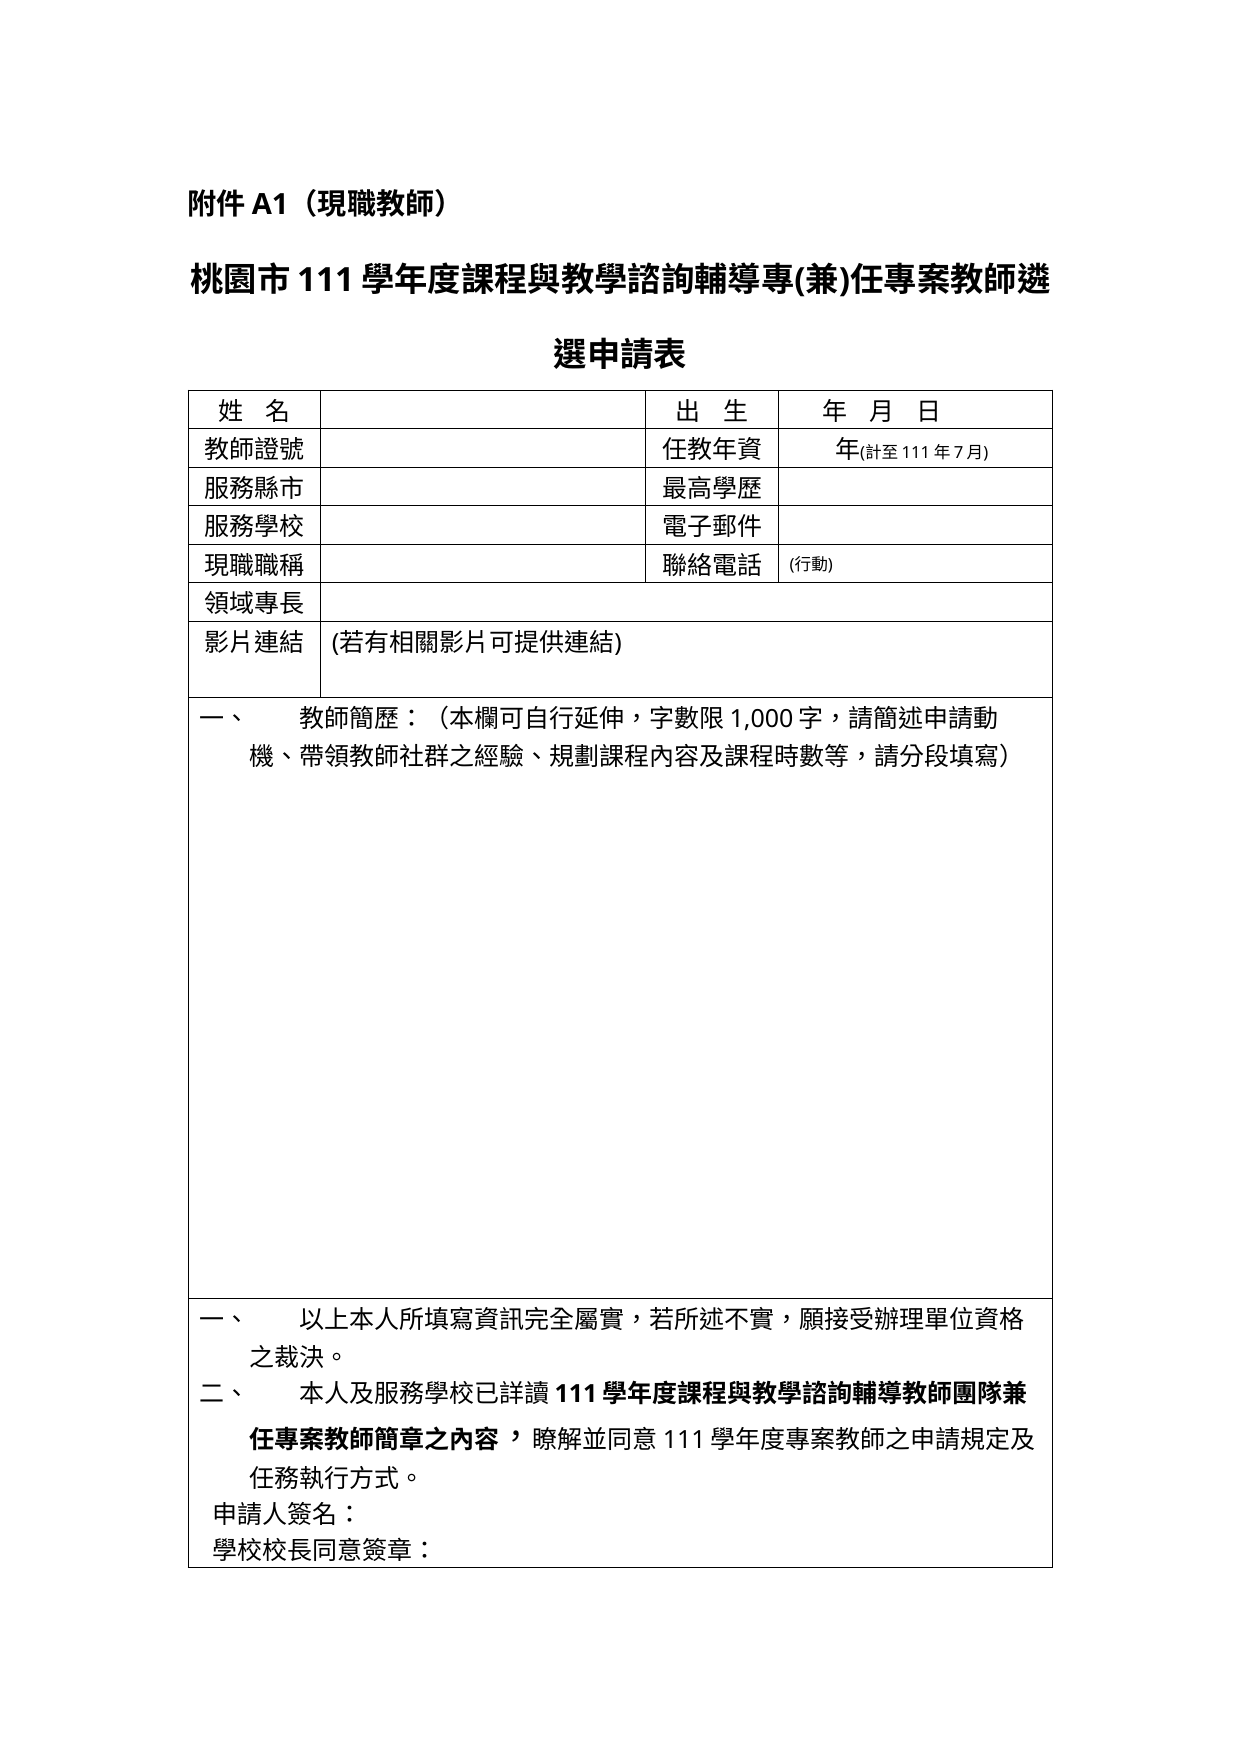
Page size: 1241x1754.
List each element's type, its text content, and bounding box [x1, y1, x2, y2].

table_cell 年(計至111年7月) [779, 429, 1052, 467]
table_cell 教師簡歷：（本欄可自行延伸，字數限1,000字，請簡述申請動機、帶領教師社群之經驗、規劃課程內容及課程時數等，請分段填寫） [189, 698, 1052, 1298]
table_cell 影片連結 [189, 622, 320, 697]
text 桃園市111學年度課程與教學諮詢輔導專(兼)任專案教師遴選申請表 [187, 239, 1053, 389]
table_cell [321, 468, 645, 505]
table_cell [779, 506, 1052, 544]
text 附件A1（現職教師） [187, 164, 1053, 239]
table_cell [321, 506, 645, 544]
table_header 姓 名 [189, 391, 320, 428]
table_cell 現職職稱 [189, 545, 320, 582]
table_cell 領域專長 [189, 583, 320, 621]
table_cell [779, 468, 1052, 505]
table_header [321, 391, 645, 428]
table_cell (行動) [779, 545, 1052, 582]
table_header 出 生 [646, 391, 778, 428]
table_cell 服務學校 [189, 506, 320, 544]
table_cell 服務縣市 [189, 468, 320, 505]
table_cell [321, 583, 1052, 621]
table_cell 電子郵件 [646, 506, 778, 544]
table_cell (若有相關影片可提供連結) [321, 622, 1052, 697]
table_cell 最高學歷 [646, 468, 778, 505]
table_cell [321, 545, 645, 582]
table_cell [321, 429, 645, 467]
table_header 年 月 日 [779, 391, 1052, 428]
table_cell 任教年資 [646, 429, 778, 467]
table_cell 聯絡電話 [646, 545, 778, 582]
table_cell 以上本人所填寫資訊完全屬實，若所述不實，願接受辦理單位資格之裁決。 本人及服務學校已詳讀111學年度課程與教學諮詢輔導教師團隊兼任專案教師簡章之內容，瞭解並同意111學年度專案教師之申請規定及任務執行方式。 申請人簽名： 學校校長同意簽章： [189, 1299, 1052, 1567]
table_cell 教師證號 [189, 429, 320, 467]
